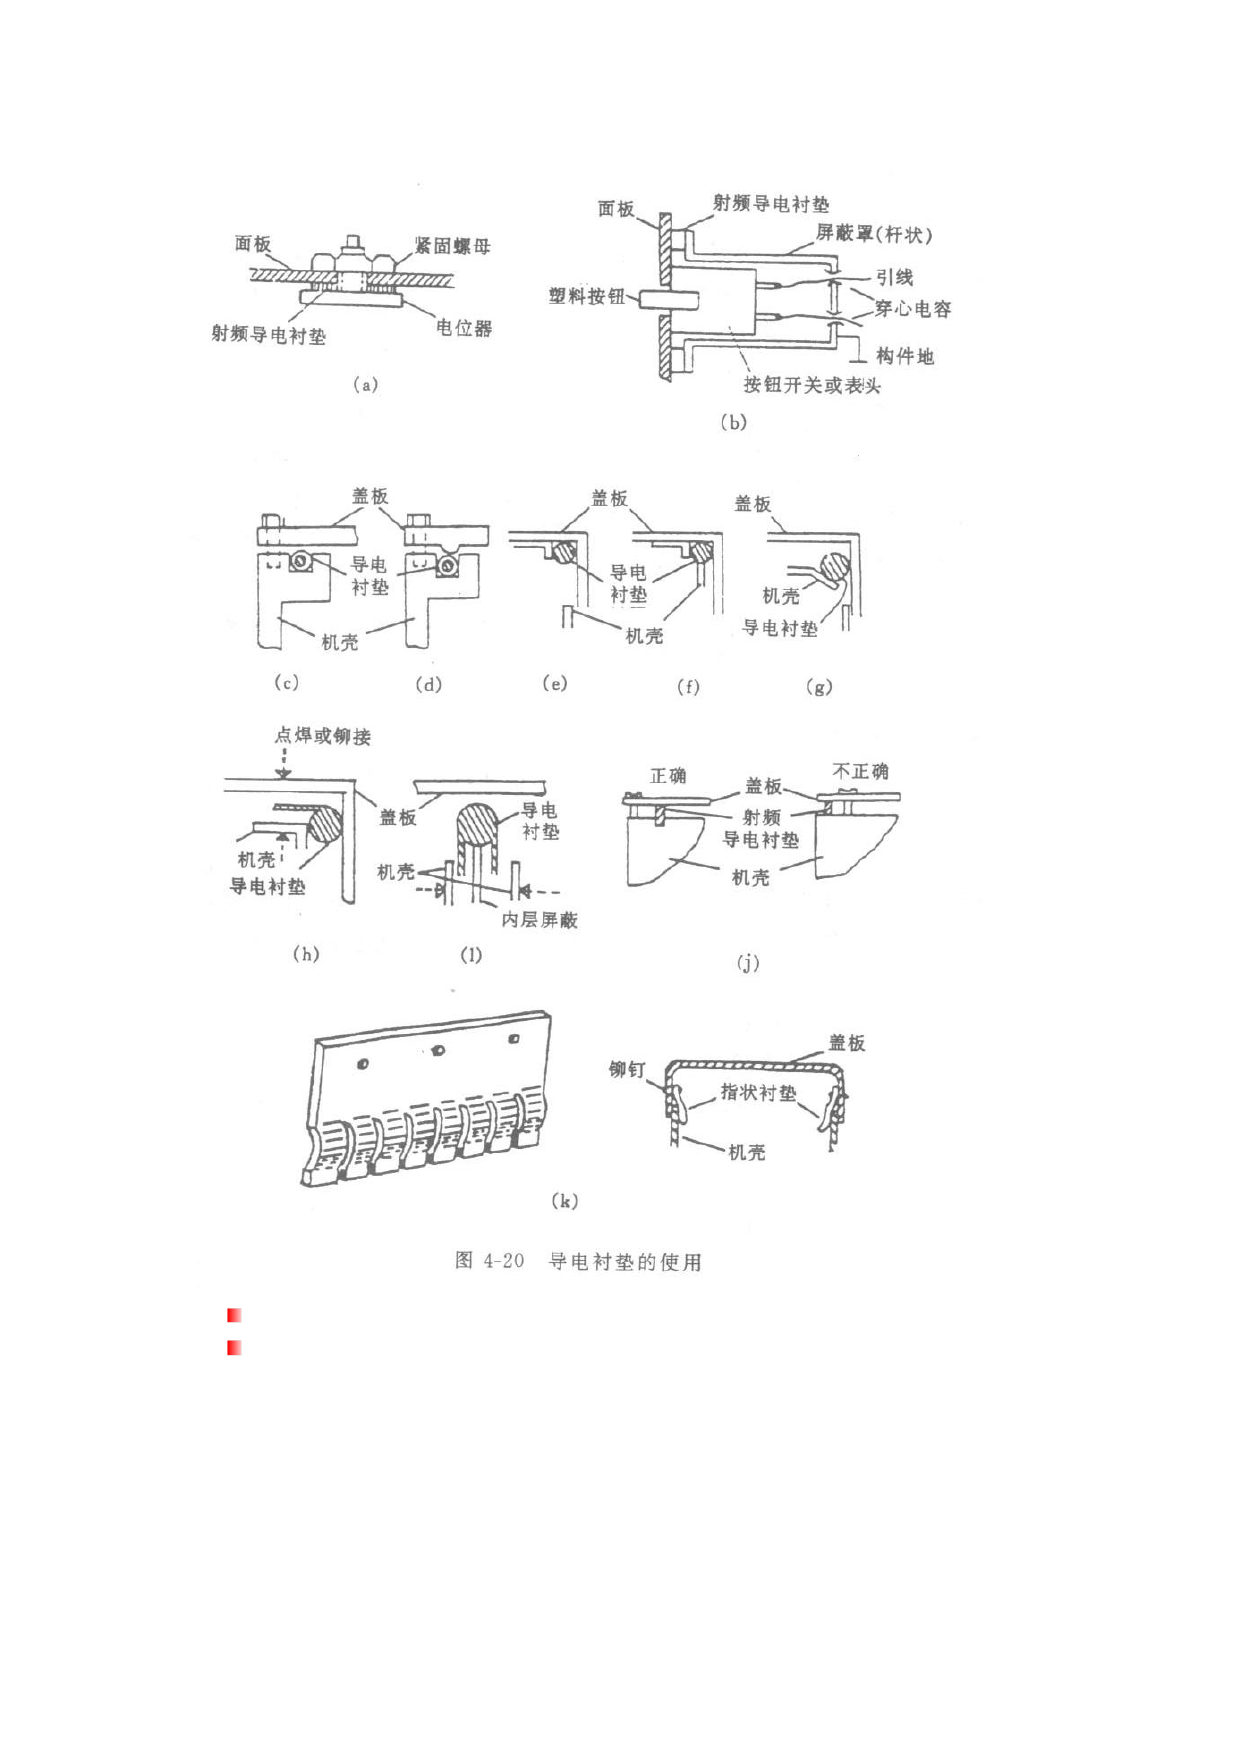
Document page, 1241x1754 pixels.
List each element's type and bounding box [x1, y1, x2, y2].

picture [187, 162, 986, 1287]
picture [226, 1307, 243, 1324]
picture [226, 1339, 243, 1357]
